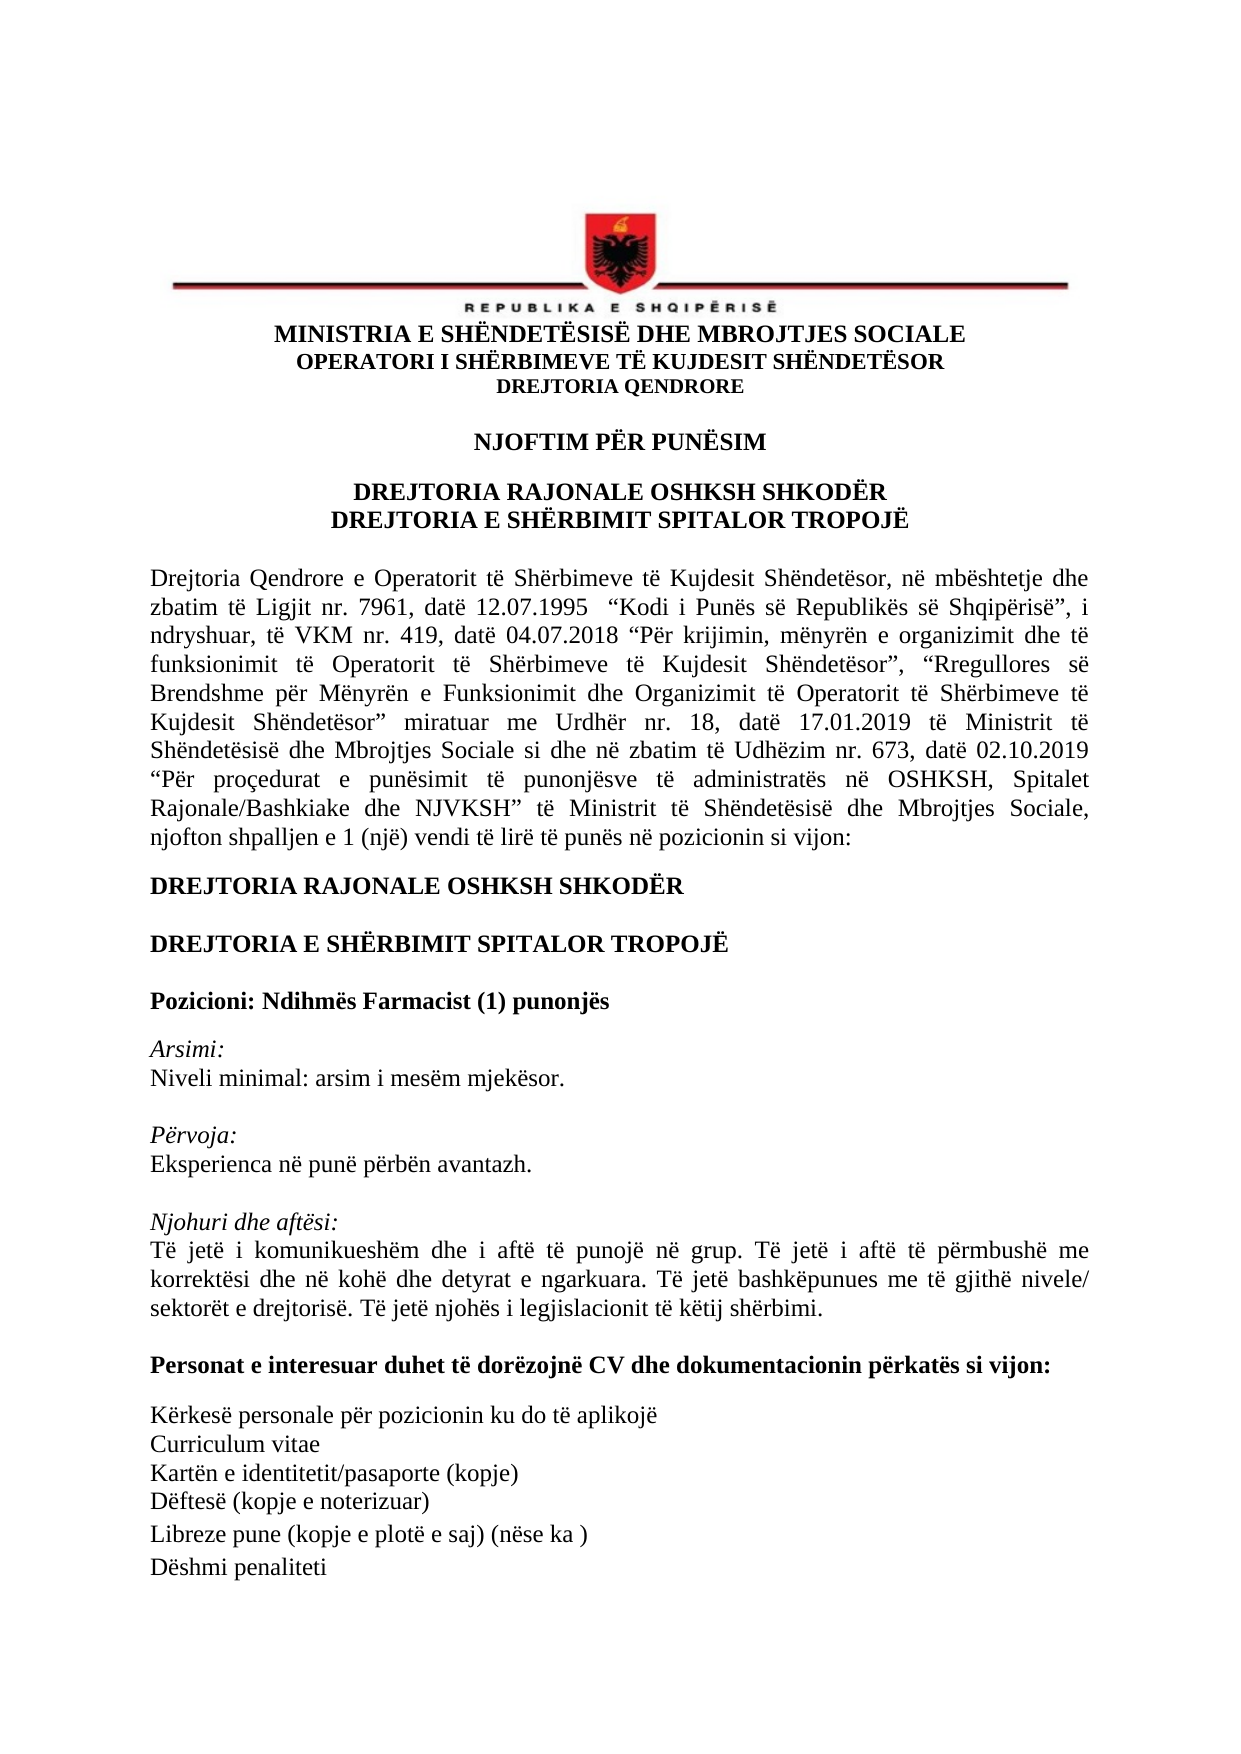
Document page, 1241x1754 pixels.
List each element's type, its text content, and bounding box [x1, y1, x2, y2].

text Niveli minimal: arsim i mesëm mjekësor. [150, 1063, 1090, 1092]
text NJOFTIM PËR PUNËSIM [150, 427, 1090, 456]
text Pozicioni: Ndihmës Farmacist (1) punonjës [150, 986, 1090, 1015]
text Curriculum vitae [150, 1429, 1090, 1458]
text MINISTRIA E SHËNDETËSISË DHE MBROJTJES SOCIALE [150, 319, 1090, 348]
text DREJTORIA RAJONALE OSHKSH SHKODËR [150, 871, 1090, 900]
text Të jetë i komunikueshëm dhe i aftë të punojë në grup. Të jetë i aftë të përmbushë me korrektësi dhe në kohë dhe detyrat e ngarkuara. Të jetë bashkëpunues me të gjithë nivele/ sektorët e drejtorisë. Të jetë njohës i legjislacionit të këtij shërbimi. [150, 1236, 1090, 1322]
text Libreze pune (kopje e plotë e saj) (nëse ka ) [150, 1519, 1090, 1548]
text Përvoja: [150, 1121, 1090, 1149]
text OPERATORI I SHËRBIMEVE TË KUJDESIT SHËNDETËSOR [150, 348, 1090, 374]
text DREJTORIA E SHËRBIMIT SPITALOR TROPOJË [150, 506, 1090, 534]
text DREJTORIA E SHËRBIMIT SPITALOR TROPOJË [150, 929, 1090, 958]
text Personat e interesuar duhet të dorëzojnë CV dhe dokumentacionin përkatës si vijon: [150, 1351, 1090, 1379]
text Kartën e identitetit/pasaporte (kopje) [150, 1458, 1090, 1486]
picture [160, 178, 1081, 320]
text DREJTORIA QENDRORE [150, 374, 1090, 398]
text Dëshmi penaliteti [150, 1552, 1090, 1581]
text Drejtoria Qendrore e Operatorit të Shërbimeve të Kujdesit Shëndetësor, në mbështetje dhe zbatim të Ligjit nr. 7961, datë 12.07.1995 “Kodi i Punës së Republikës së Shqipërisë”, i ndryshuar, të VKM nr. 419, datë 04.07.2018 “Për krijimin, mënyrën e organizimit dhe të funksionimit të Operatorit të Shërbimeve të Kujdesit Shëndetësor”, “Rregullores së Brendshme për Mënyrën e Funksionimit dhe Organizimit të Operatorit të Shërbimeve të Kujdesit Shëndetësor” miratuar me Urdhër nr. 18, datë 17.01.2019 të Ministrit të Shëndetësisë dhe Mbrojtjes Sociale si dhe në zbatim të Udhëzim nr. 673, datë 02.10.2019 “Për proçedurat e punësimit të punonjësve të administratës në OSHKSH, Spitalet Rajonale/Bashkiake dhe NJVKSH” të Ministrit të Shëndetësisë dhe Mbrojtjes Sociale, njofton shpalljen e 1 (një) vendi të lirë të punës në pozicionin si vijon: [150, 563, 1090, 851]
text Njohuri dhe aftësi: [150, 1207, 1090, 1236]
text Arsimi: [150, 1034, 1090, 1063]
text DREJTORIA RAJONALE OSHKSH SHKODËR [150, 477, 1090, 506]
text Eksperienca në punë përbën avantazh. [150, 1149, 1090, 1178]
text Dëftesë (kopje e noterizuar) [150, 1486, 1090, 1515]
text Kërkesë personale për pozicionin ku do të aplikojë [150, 1400, 1090, 1429]
